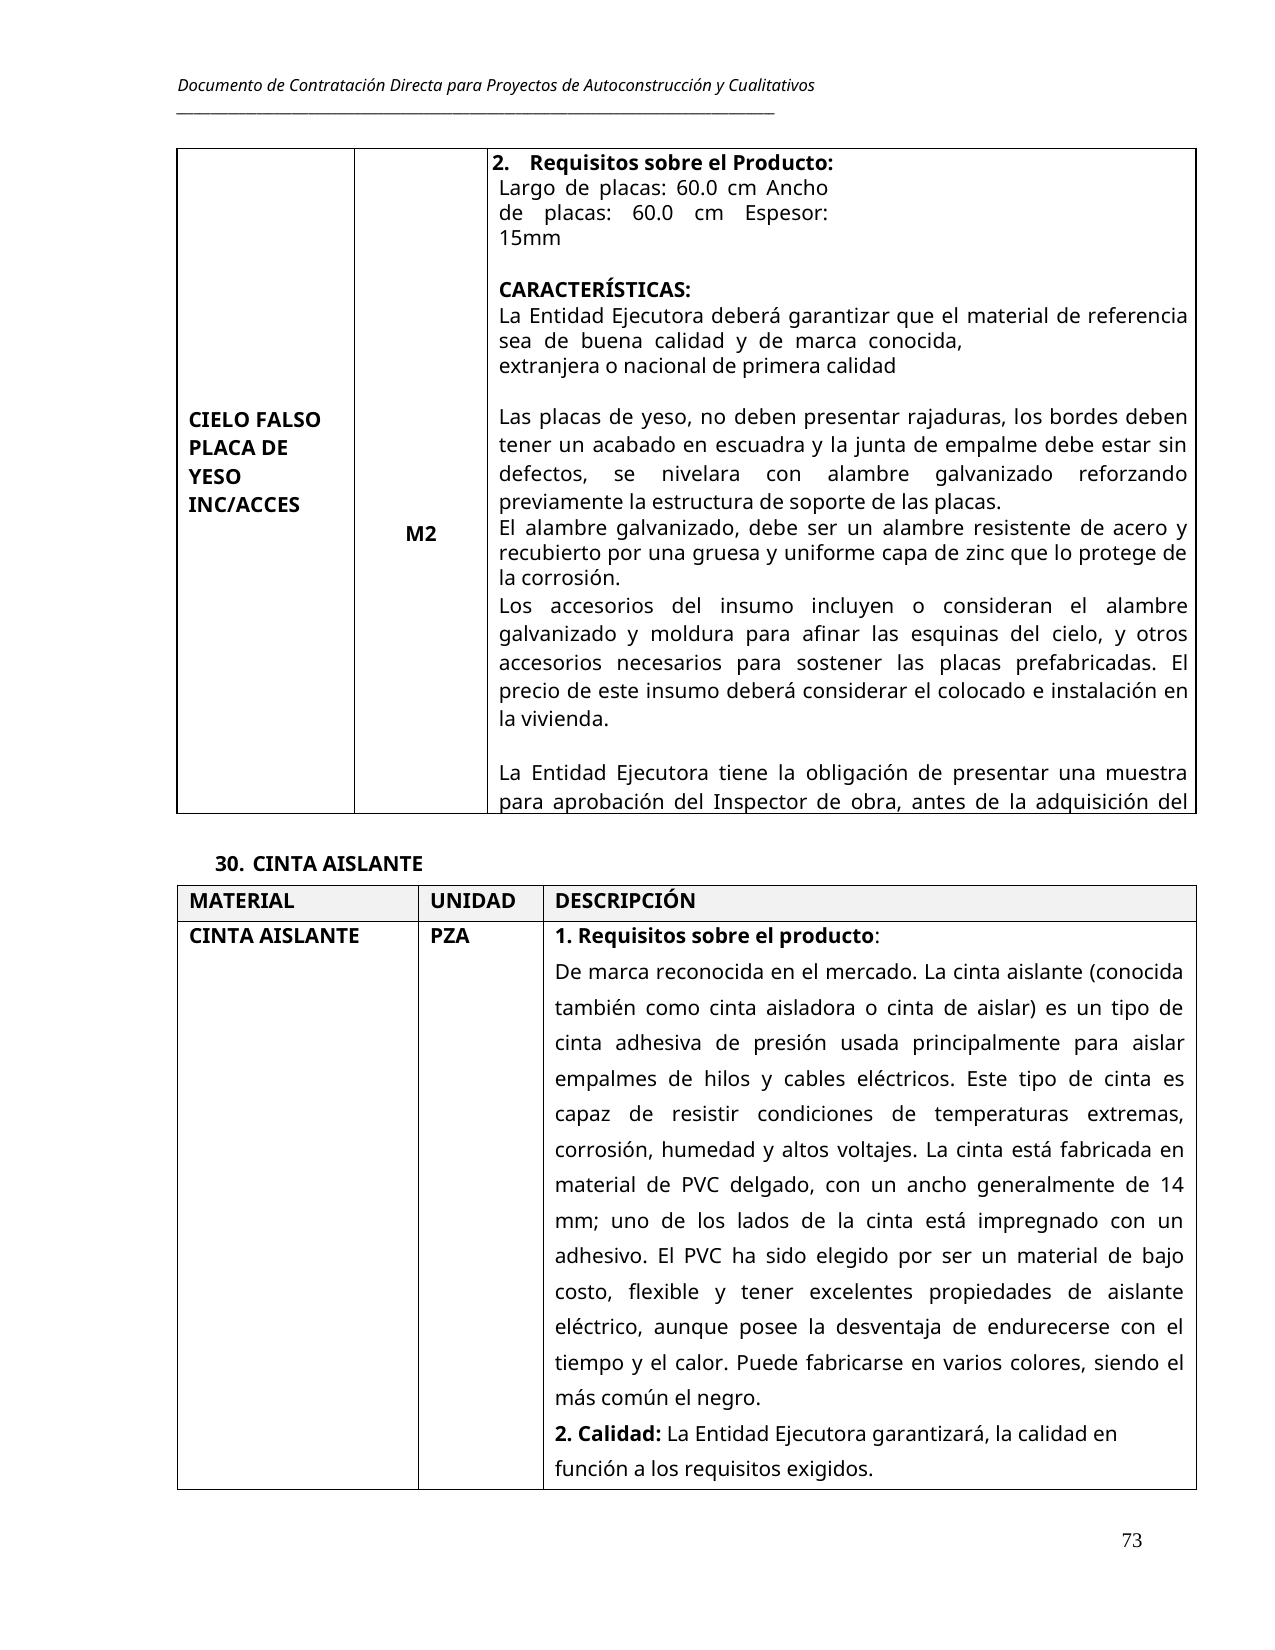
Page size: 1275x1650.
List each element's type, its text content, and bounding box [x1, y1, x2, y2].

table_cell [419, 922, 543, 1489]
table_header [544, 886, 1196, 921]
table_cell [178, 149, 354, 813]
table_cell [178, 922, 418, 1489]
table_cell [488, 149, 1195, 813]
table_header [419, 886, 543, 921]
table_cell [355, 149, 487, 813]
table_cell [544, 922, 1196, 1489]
list CINTA AISLANTE [215, 849, 1142, 878]
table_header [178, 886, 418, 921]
